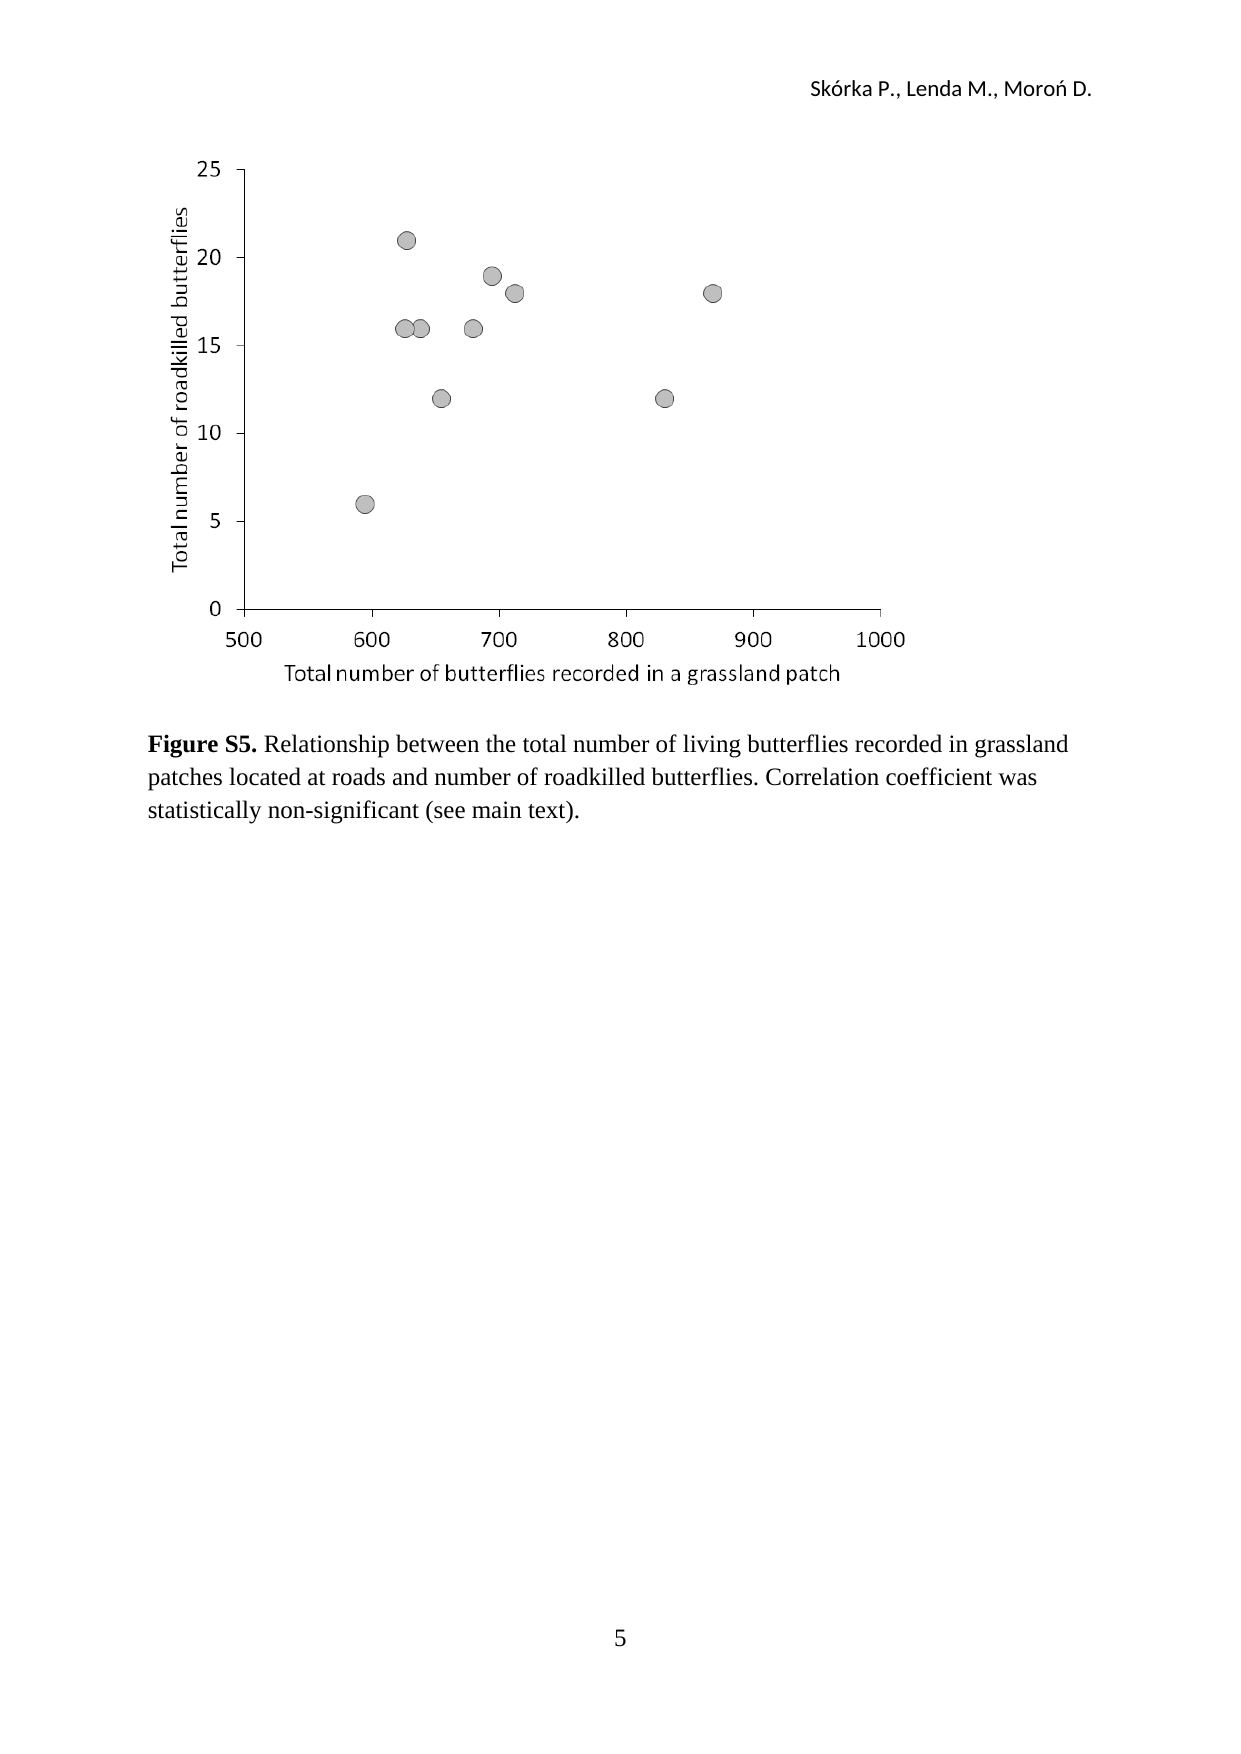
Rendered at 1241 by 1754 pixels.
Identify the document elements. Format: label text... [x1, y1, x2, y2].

picture [147, 147, 920, 704]
text Figure S5. Relationship between the total number of living butterflies recorded in grassland patches located at roads and number of roadkilled butterflies. Correlation coefficient was statistically non-significant (see main text). [148, 729, 1093, 824]
